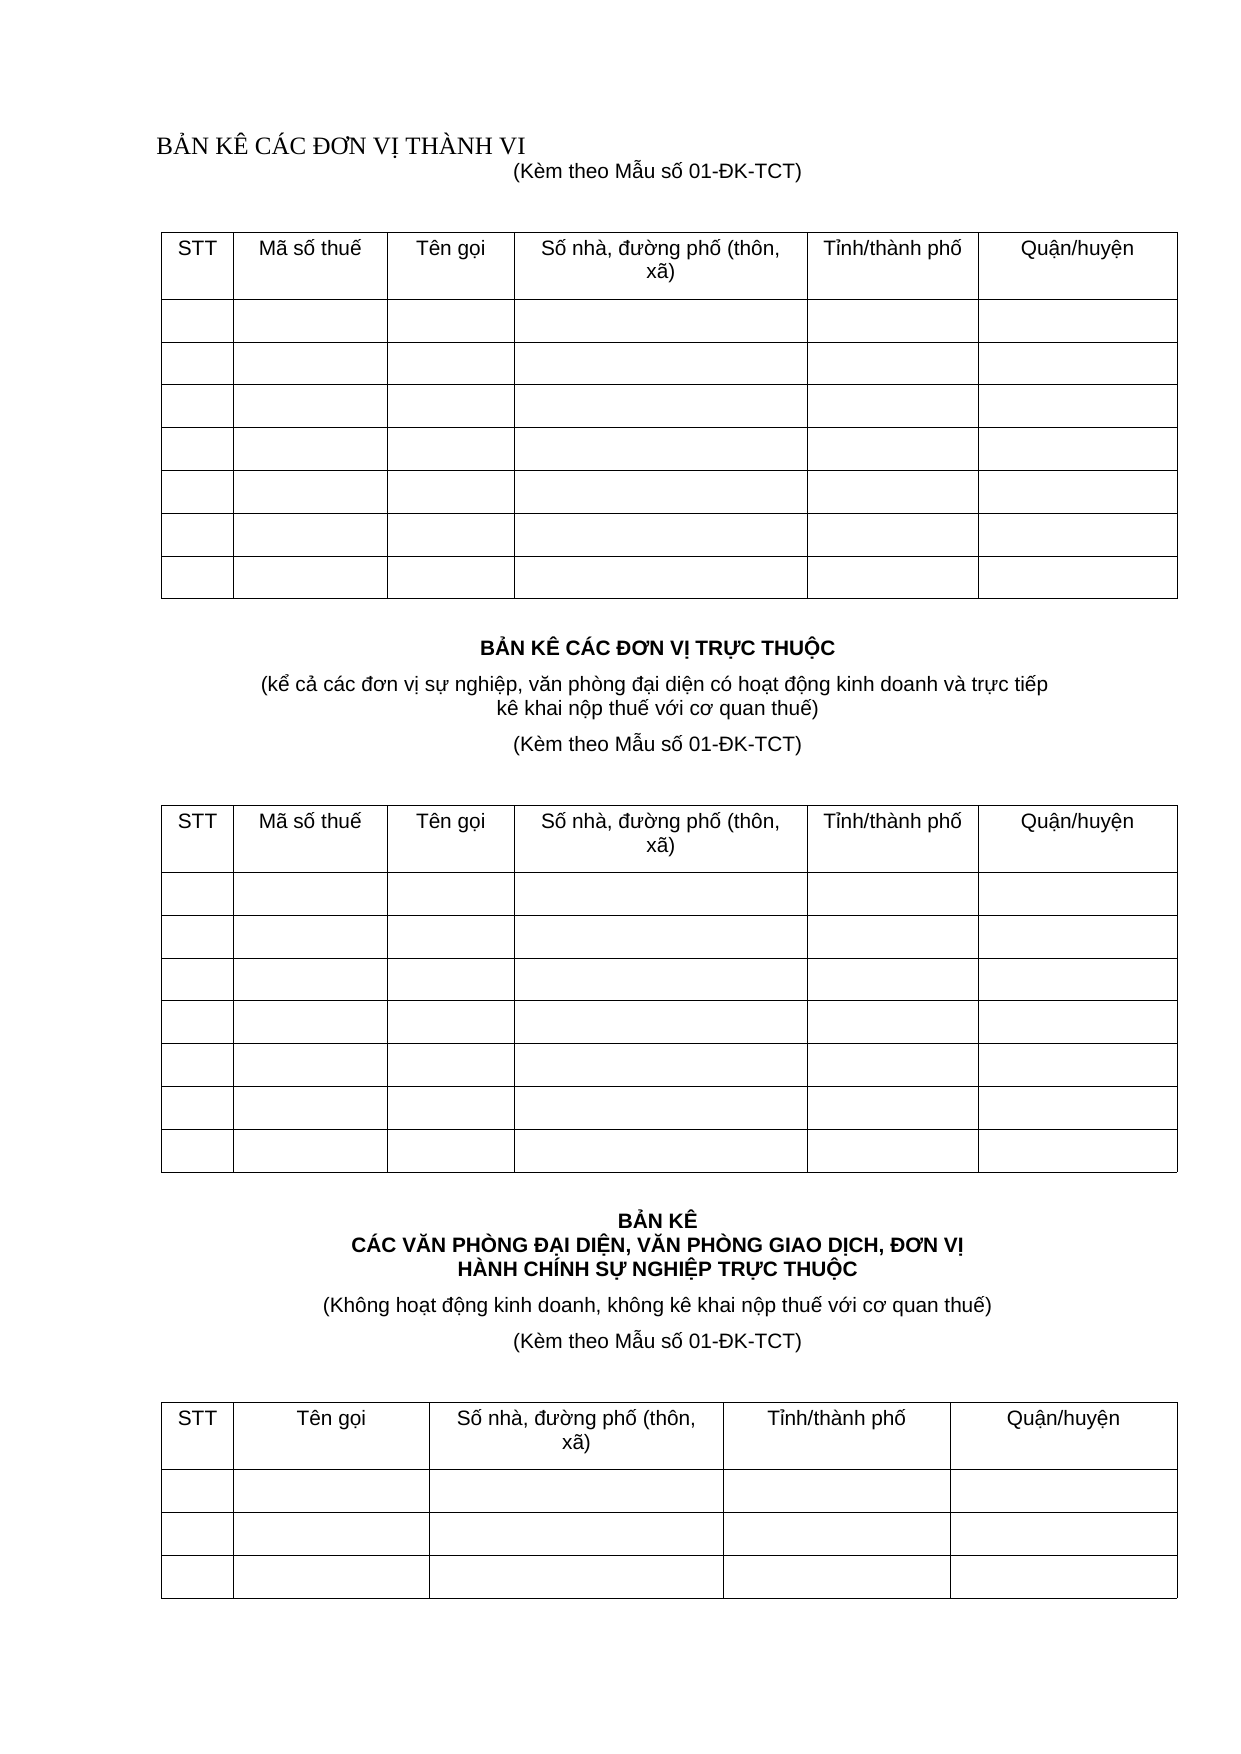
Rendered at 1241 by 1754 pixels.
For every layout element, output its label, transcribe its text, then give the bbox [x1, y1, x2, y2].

table_header STT [162, 233, 233, 299]
text BẢN KÊ CÁC VĂN PHÒNG ĐẠI DIỆN, VĂN PHÒNG GIAO DỊCH, ĐƠN VỊ HÀNH CHÍNH SỰ NGHIỆP TRỰC THUỘC [150, 1208, 1165, 1280]
text (Không hoạt động kinh doanh, không kê khai nộp thuế với cơ quan thuế) [150, 1293, 1165, 1317]
table_cell [515, 916, 807, 957]
table_cell [162, 1556, 233, 1597]
table_cell [808, 471, 978, 513]
table_cell [515, 300, 807, 341]
table_cell [388, 428, 514, 470]
table_cell [162, 428, 233, 470]
table_cell [162, 873, 233, 915]
table_cell [808, 959, 978, 1000]
table_header Tỉnh/thành phố [808, 806, 978, 872]
table_cell [515, 557, 807, 598]
table_cell [724, 1556, 950, 1597]
table_cell [234, 471, 387, 513]
table_cell [430, 1470, 723, 1512]
table_cell [724, 1513, 950, 1555]
table_cell [234, 873, 387, 915]
table_cell [724, 1470, 950, 1512]
table_header Số nhà, đường phố (thôn, xã) [515, 233, 807, 299]
table_cell [162, 1087, 233, 1129]
table_header Tên gọi [388, 233, 514, 299]
table_cell [515, 471, 807, 513]
text BẢN KÊ CÁC ĐƠN VỊ TRỰC THUỘC [150, 635, 1165, 659]
table_cell [515, 1087, 807, 1129]
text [150, 135, 1165, 159]
table_cell [234, 1001, 387, 1043]
table_cell [234, 1130, 387, 1172]
table_cell [234, 343, 387, 384]
table_cell [808, 300, 978, 341]
table_cell [234, 916, 387, 957]
table_cell [234, 1513, 429, 1555]
table_cell [234, 428, 387, 470]
table_cell [234, 959, 387, 1000]
table_cell [808, 1044, 978, 1086]
table_header Tên gọi [234, 1403, 429, 1469]
text (Kèm theo Mẫu số 01-ĐK-TCT) [150, 159, 1165, 183]
table_cell [515, 343, 807, 384]
table_cell [388, 916, 514, 957]
table_cell [234, 1044, 387, 1086]
table_cell [979, 471, 1177, 513]
table_cell [979, 343, 1177, 384]
table_header Số nhà, đường phố (thôn, xã) [430, 1403, 723, 1469]
table_cell [808, 873, 978, 915]
table_cell [234, 1087, 387, 1129]
table_cell [808, 428, 978, 470]
table_header Tên gọi [388, 806, 514, 872]
table_cell [808, 916, 978, 957]
table_cell [162, 343, 233, 384]
table_cell [515, 1130, 807, 1172]
table_cell [162, 1513, 233, 1555]
table_header Quận/huyện [951, 1403, 1177, 1469]
table_cell [388, 959, 514, 1000]
table_cell [979, 557, 1177, 598]
table_header Mã số thuế [234, 806, 387, 872]
table_cell [388, 557, 514, 598]
table_cell [979, 514, 1177, 556]
table_cell [388, 1130, 514, 1172]
table_cell [234, 300, 387, 341]
table_cell [808, 385, 978, 427]
table_cell [951, 1513, 1177, 1555]
table_cell [162, 557, 233, 598]
table_cell [162, 1001, 233, 1043]
table_cell [162, 471, 233, 513]
table_cell [388, 300, 514, 341]
table_cell [515, 385, 807, 427]
table_cell [979, 916, 1177, 957]
table_cell [515, 428, 807, 470]
table_cell [162, 300, 233, 341]
table_header Tỉnh/thành phố [724, 1403, 950, 1469]
table_cell [979, 385, 1177, 427]
table_cell [515, 1001, 807, 1043]
table_header Mã số thuế [234, 233, 387, 299]
table_cell [234, 385, 387, 427]
table_cell [808, 343, 978, 384]
table_cell [430, 1556, 723, 1597]
table_cell [388, 343, 514, 384]
table_cell [979, 873, 1177, 915]
table_header Tỉnh/thành phố [808, 233, 978, 299]
table_cell [979, 300, 1177, 341]
table_cell [162, 959, 233, 1000]
table_cell [951, 1556, 1177, 1597]
table_cell [388, 514, 514, 556]
table_cell [388, 1044, 514, 1086]
table_cell [388, 1001, 514, 1043]
table_cell [515, 959, 807, 1000]
table_header Quận/huyện [979, 806, 1177, 872]
table_cell [979, 1044, 1177, 1086]
table_cell [388, 873, 514, 915]
table_cell [808, 514, 978, 556]
table_cell [234, 1470, 429, 1512]
table_cell [234, 514, 387, 556]
table_cell [388, 1087, 514, 1129]
table_cell [515, 873, 807, 915]
text (Kèm theo Mẫu số 01-ĐK-TCT) [150, 1329, 1165, 1353]
table_cell [430, 1513, 723, 1555]
table_cell [808, 1087, 978, 1129]
table_cell [162, 514, 233, 556]
table_cell [951, 1470, 1177, 1512]
table_header Quận/huyện [979, 233, 1177, 299]
table_cell [162, 916, 233, 957]
table_cell [234, 557, 387, 598]
table_cell [979, 959, 1177, 1000]
table_header STT [162, 1403, 233, 1469]
text (kể cả các đơn vị sự nghiệp, văn phòng đại diện có hoạt động kinh doanh và trực tiếp kê khai nộp thuế với cơ quan thuế) [150, 672, 1165, 720]
table_cell [515, 514, 807, 556]
table_header Số nhà, đường phố (thôn, xã) [515, 806, 807, 872]
table_cell [162, 1044, 233, 1086]
table_cell [808, 1130, 978, 1172]
table_cell [979, 1087, 1177, 1129]
table_cell [162, 1470, 233, 1512]
table_cell [808, 557, 978, 598]
table_cell [979, 428, 1177, 470]
table_cell [388, 471, 514, 513]
text (Kèm theo Mẫu số 01-ĐK-TCT) [150, 732, 1165, 756]
table_cell [162, 1130, 233, 1172]
table_cell [162, 385, 233, 427]
table_header STT [162, 806, 233, 872]
table_cell [808, 1001, 978, 1043]
table_cell [388, 385, 514, 427]
table_cell [515, 1044, 807, 1086]
table_cell [234, 1556, 429, 1597]
table_cell [979, 1130, 1177, 1172]
table_cell [979, 1001, 1177, 1043]
